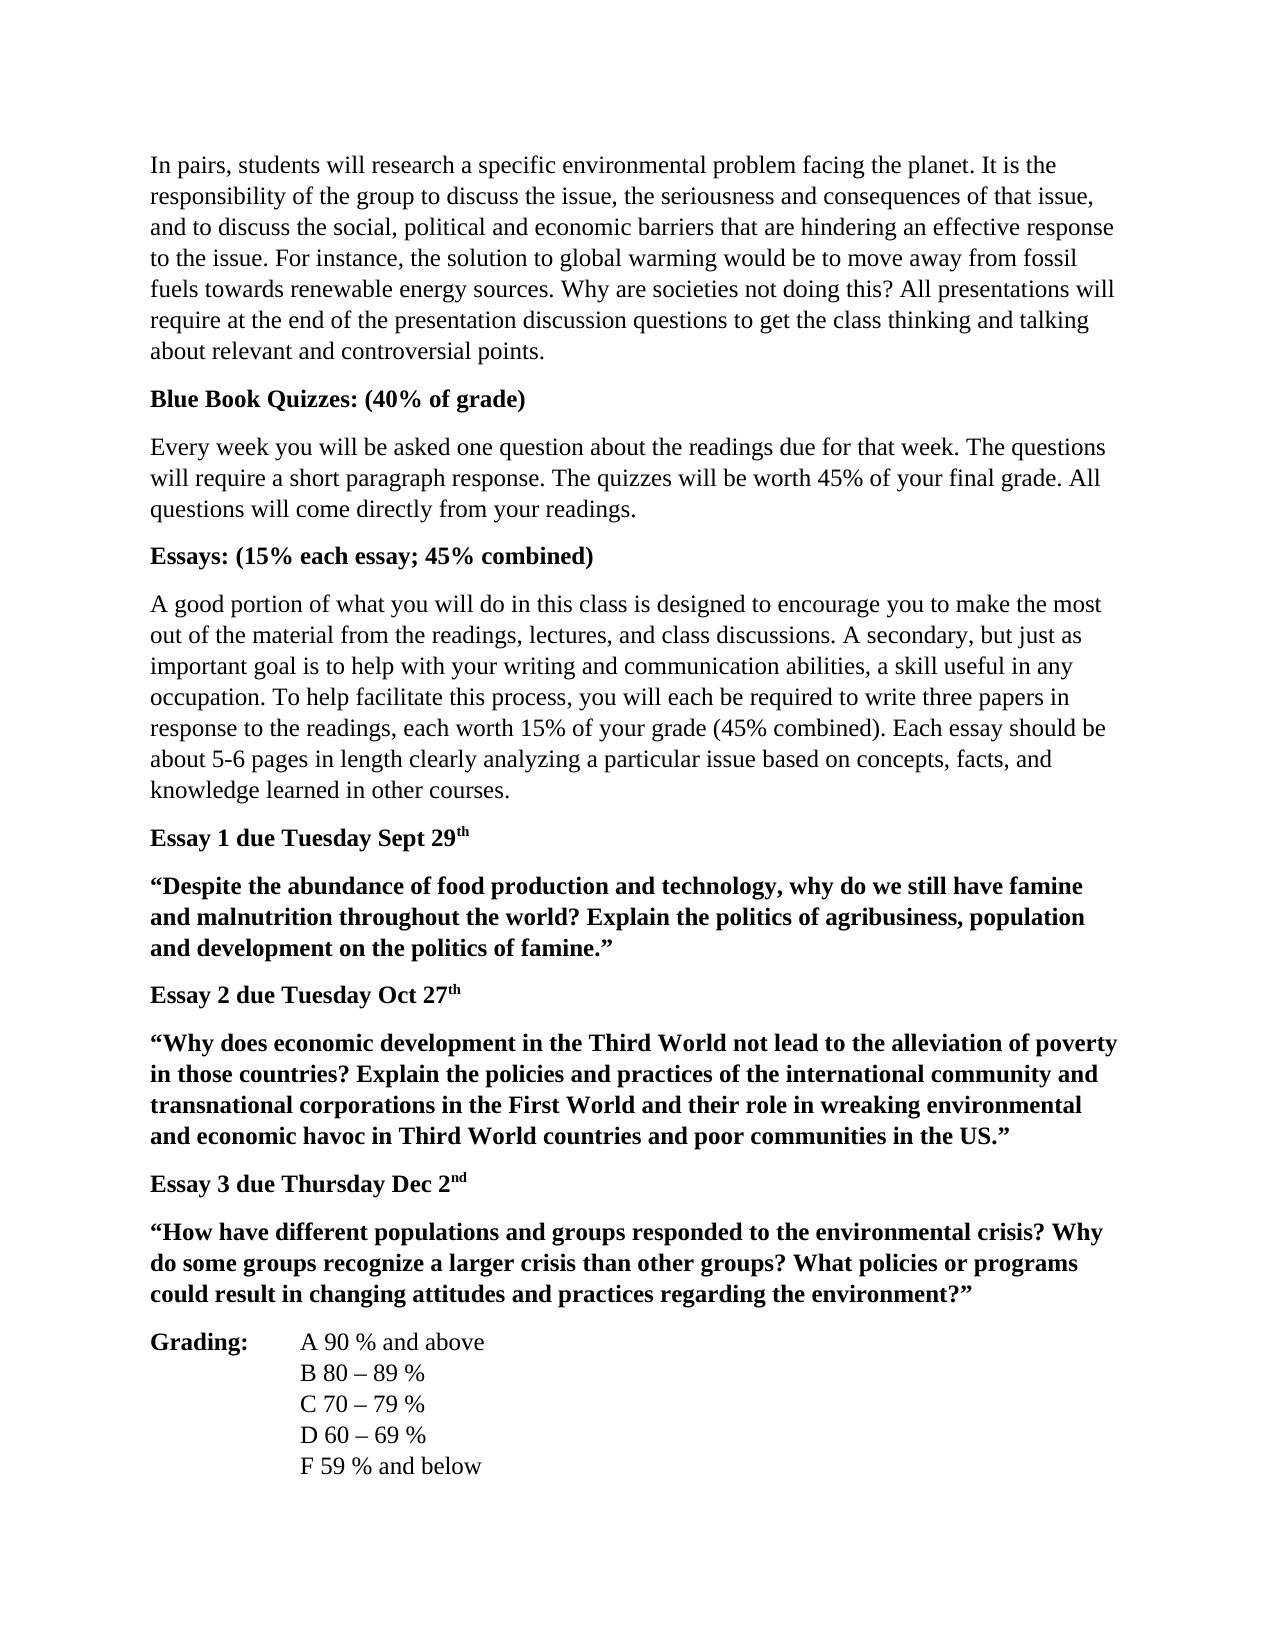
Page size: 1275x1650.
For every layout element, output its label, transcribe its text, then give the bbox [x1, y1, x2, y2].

text Essay 3 due Thursday Dec 2nd [150, 1169, 1125, 1198]
text “Despite the abundance of food production and technology, why do we still have famine and malnutrition throughout the world? Explain the politics of agribusiness, population and development on the politics of famine.” [150, 871, 1125, 962]
text Essay 1 due Tuesday Sept 29th [150, 823, 1125, 852]
text Essay 2 due Tuesday Oct 27th [150, 981, 1125, 1009]
text Essays: (15% each essay; 45% combined) [150, 541, 1125, 570]
text In pairs, students will research a specific environmental problem facing the planet. It is the responsibility of the group to discuss the issue, the seriousness and consequences of that issue, and to discuss the social, political and economic barriers that are hindering an effective response to the issue. For instance, the solution to global warming would be to move away from fossil fuels towards renewable energy sources. Why are societies not doing this? All presentations will require at the end of the presentation discussion questions to get the class thinking and talking about relevant and controversial points. [150, 150, 1125, 365]
text C 70 – 79 % [225, 1389, 1125, 1417]
text A good portion of what you will do in this class is designed to encourage you to make the most out of the material from the readings, lectures, and class discussions. A secondary, but just as important goal is to help with your writing and communication abilities, a skill useful in any occupation. To help facilitate this process, you will each be required to write three papers in response to the readings, each worth 15% of your grade (45% combined). Each essay should be about 5-6 pages in length clearly analyzing a particular issue based on concepts, facts, and knowledge learned in other courses. [150, 589, 1125, 804]
text Blue Book Quizzes: (40% of grade) [150, 384, 1125, 413]
text D 60 – 69 % [225, 1420, 1125, 1448]
text Grading: A 90 % and above [150, 1327, 1125, 1355]
text B 80 – 89 % [225, 1358, 1125, 1386]
text “Why does economic development in the Third World not lead to the alleviation of poverty in those countries? Explain the policies and practices of the international community and transnational corporations in the First World and their role in wreaking environmental and economic havoc in Third World countries and poor communities in the US.” [150, 1028, 1125, 1150]
text Every week you will be asked one question about the readings due for that week. The questions will require a short paragraph response. The quizzes will be worth 45% of your final grade. All questions will come directly from your readings. [150, 432, 1125, 522]
text F 59 % and below [225, 1451, 1125, 1479]
text “How have different populations and groups responded to the environmental crisis? Why do some groups recognize a larger crisis than other groups? What policies or programs could result in changing attitudes and practices regarding the environment?” [150, 1217, 1125, 1308]
